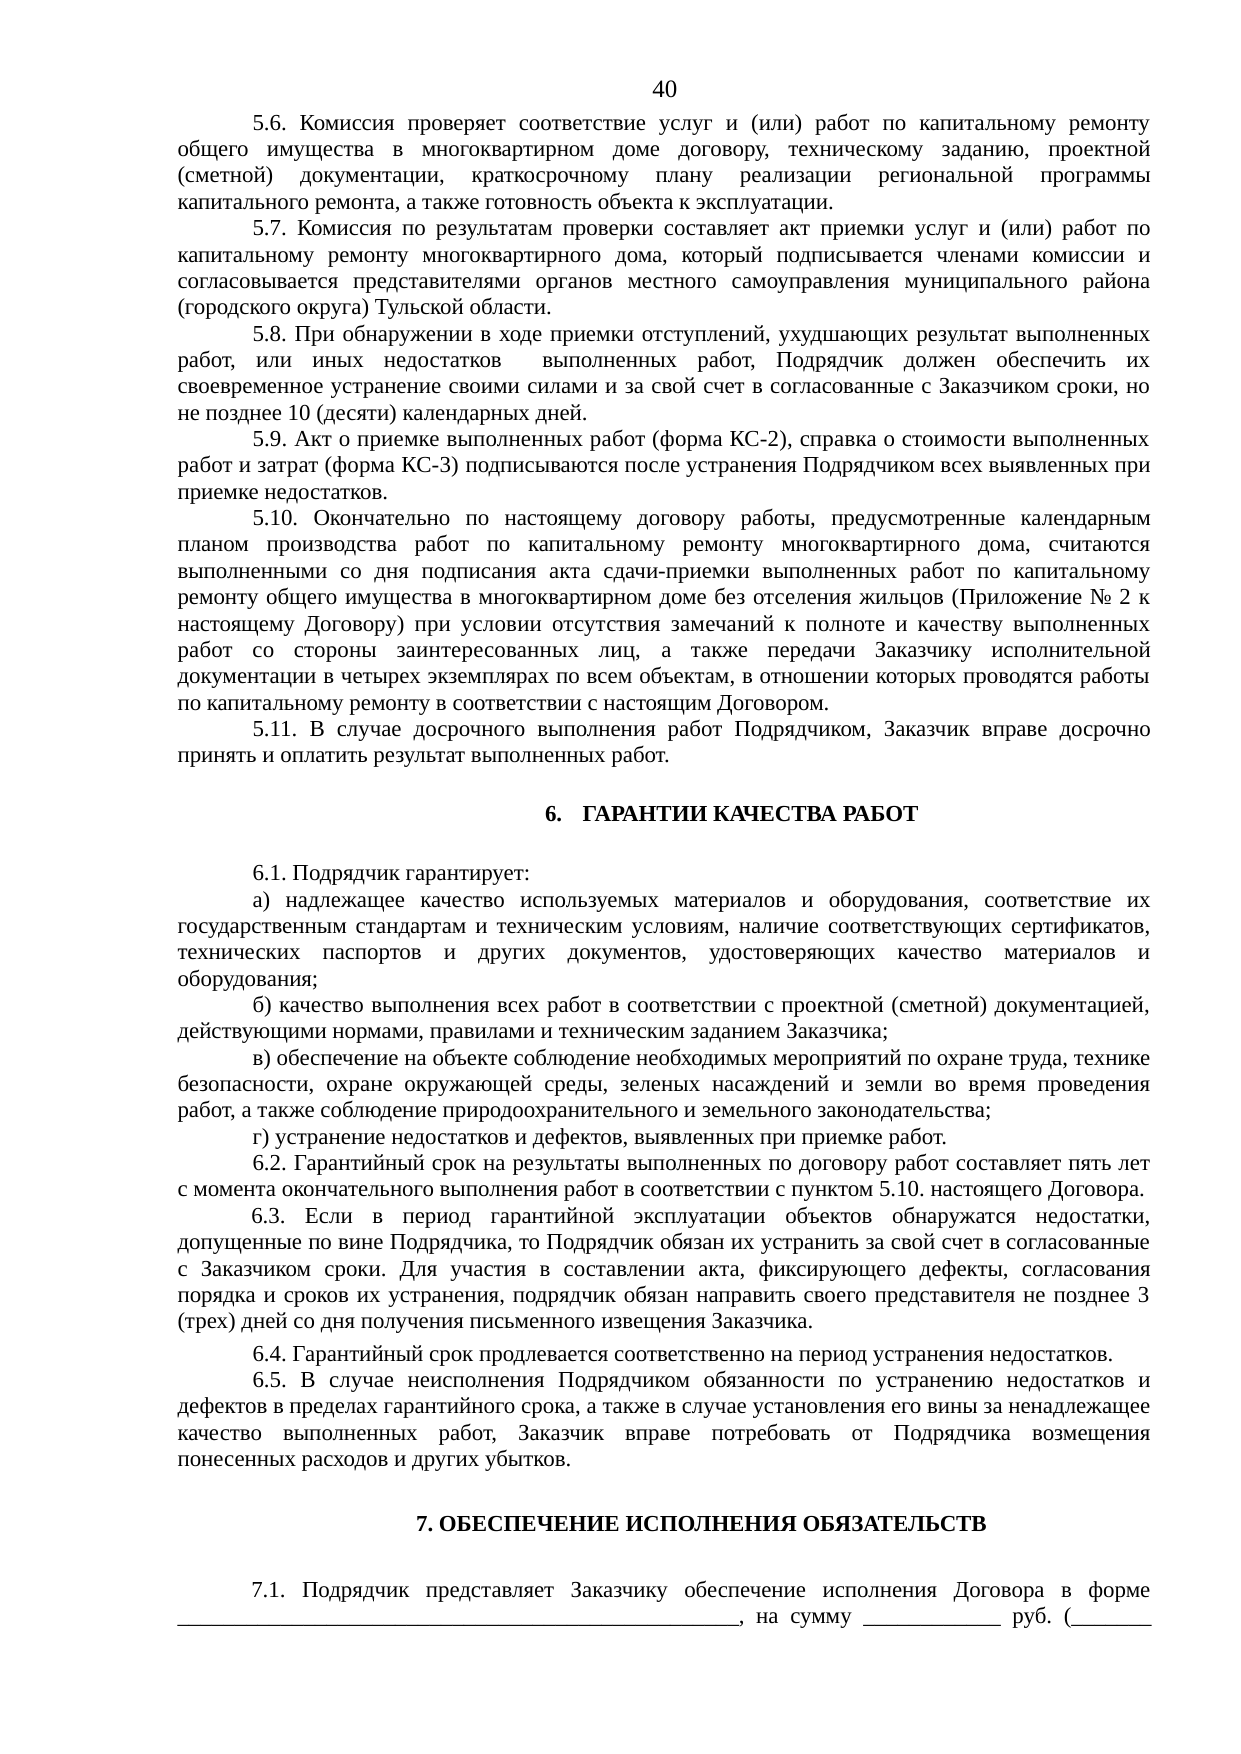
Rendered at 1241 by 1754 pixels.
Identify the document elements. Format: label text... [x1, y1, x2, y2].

text 5.11. В случае досрочного выполнения работ Подрядчиком, Заказчик вправе досрочно принять и оплатить результат выполненных работ. [177, 715, 1152, 768]
text б) качество выполнения всех работ в соответствии с проектной (сметной) документацией, действующими нормами, правилами и техническим заданием Заказчика; [177, 991, 1152, 1044]
text 5.6. Комиссия проверяет соответствие услуг и (или) работ по капитальному ремонту общего имущества в многоквартирном доме договору, техническому заданию, проектной (сметной) документации, краткосрочному плану реализации региональной программы капитального ремонта, а также готовность объекта к эксплуатации. [177, 109, 1152, 214]
text 6.3. Если в период гарантийной эксплуатации объектов обнаружатся недостатки, допущенные по вине Подрядчика, то Подрядчик обязан их устранить за свой счет в согласованные с Заказчиком сроки. Для участия в составлении акта, фиксирующего дефекты, согласования порядка и сроков их устранения, подрядчик обязан направить своего представителя не позднее 3 (трех) дней со дня получения письменного извещения Заказчика. [177, 1202, 1152, 1334]
list ГАРАНТИИ КАЧЕСТВА РАБОТ [312, 800, 1152, 827]
text 5.7. Комиссия по результатам проверки составляет акт приемки услуг и (или) работ по капитальному ремонту многоквартирного дома, который подписывается членами комиссии и согласовывается представителями органов местного самоуправления муниципального района (городского округа) Тульской области. [177, 214, 1152, 320]
text 5.10. Окончательно по настоящему договору работы, предусмотренные календарным планом производства работ по капитальному ремонту многоквартирного дома, считаются выполненными со дня подписания акта сдачи-приемки выполненных работ по капитальному ремонту общего имущества в многоквартирном доме без отселения жильцов (Приложение № 2 к настоящему Договору) при условии отсутствия замечаний к полноте и качеству выполненных работ со стороны заинтересованных лиц, а также передачи Заказчику исполнительной документации в четырех экземплярах по всем объектам, в отношении которых проводятся работы по капитальному ремонту в соответствии с настоящим Договором. [177, 504, 1152, 715]
text 6.4. Гарантийный срок продлевается соответственно на период устранения недостатков. [177, 1340, 1152, 1366]
text г) устранение недостатков и дефектов, выявленных при приемке работ. [177, 1123, 1152, 1149]
text 6.5. В случае неисполнения Подрядчиком обязанности по устранению недостатков и дефектов в пределах гарантийного срока, а также в случае установления его вины за ненадлежащее качество выполненных работ, Заказчик вправе потребовать от Подрядчика возмещения понесенных расходов и других убытков. [177, 1366, 1152, 1472]
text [177, 1576, 1152, 1628]
text 5.8. При обнаружении в ходе приемки отступлений, ухудшающих результат выполненных работ, или иных недостатков выполненных работ, Подрядчик должен обеспечить их своевременное устранение своими силами и за свой счет в согласованные с Заказчиком сроки, но не позднее 10 (десяти) календарных дней. [177, 320, 1152, 425]
text в) обеспечение на объекте соблюдение необходимых мероприятий по охране труда, технике безопасности, охране окружающей среды, зеленых насаждений и земли во время проведения работ, а также соблюдение природоохранительного и земельного законодательства; [177, 1044, 1152, 1123]
text 7. ОБЕСПЕЧЕНИЕ ИСПОЛНЕНИЯ ОБЯЗАТЕЛЬСТВ [177, 1511, 1152, 1537]
text 5.9. Акт о приемке выполненных работ (форма КС-2), справка о стоимости выполненных работ и затрат (форма КС-3) подписываются после устранения Подрядчиком всех выявленных при приемке недостатков. [177, 425, 1152, 504]
text 6.2. Гарантийный срок на результаты выполненных по договору работ составляет пять лет с момента окончательного выполнения работ в соответствии с пунктом 5.10. настоящего Договора. [177, 1149, 1152, 1202]
text 6.1. Подрядчик гарантирует: [177, 859, 1152, 886]
text а) надлежащее качество используемых материалов и оборудования, соответствие их государственным стандартам и техническим условиям, наличие соответствующих сертификатов, технических паспортов и других документов, удостоверяющих качество материалов и оборудования; [177, 886, 1152, 991]
